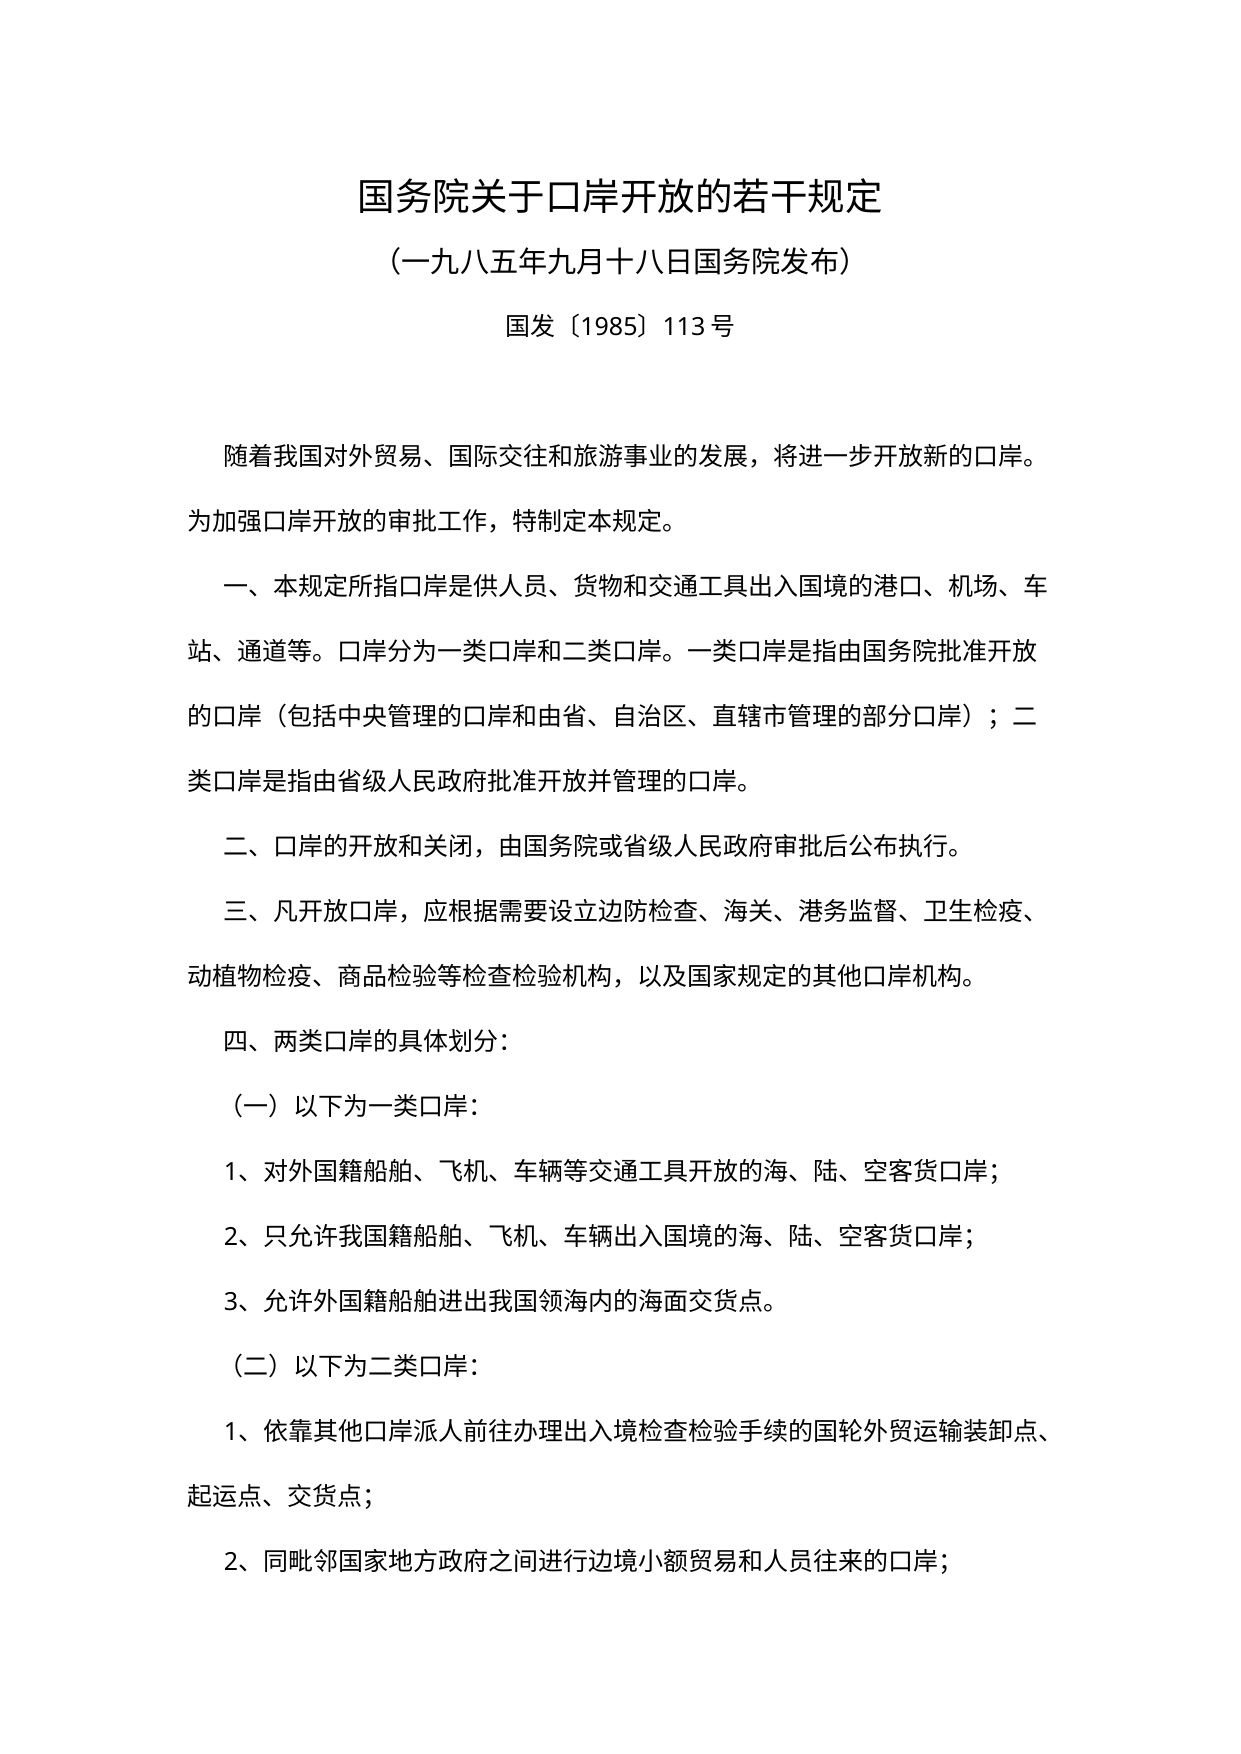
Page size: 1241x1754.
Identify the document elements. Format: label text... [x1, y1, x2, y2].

text 国发〔1985〕113号 [187, 292, 1053, 357]
text 1、依靠其他口岸派人前往办理出入境检查检验手续的国轮外贸运输装卸点、起运点、交货点； [187, 1397, 1053, 1527]
text 三、凡开放口岸，应根据需要设立边防检查、海关、港务监督、卫生检疫、动植物检疫、商品检验等检查检验机构，以及国家规定的其他口岸机构。 [187, 877, 1053, 1007]
text 四、两类口岸的具体划分： [187, 1007, 1053, 1072]
text 一、本规定所指口岸是供人员、货物和交通工具出入国境的港口、机场、车站、通道等。口岸分为一类口岸和二类口岸。一类口岸是指由国务院批准开放的口岸（包括中央管理的口岸和由省、自治区、直辖市管理的部分口岸）；二类口岸是指由省级人民政府批准开放并管理的口岸。 [187, 552, 1053, 812]
text 二、口岸的开放和关闭，由国务院或省级人民政府审批后公布执行。 [187, 812, 1053, 877]
text 2、同毗邻国家地方政府之间进行边境小额贸易和人员往来的口岸； [187, 1527, 1053, 1592]
text （二）以下为二类口岸： [187, 1332, 1053, 1397]
text 3、允许外国籍船舶进出我国领海内的海面交货点。 [187, 1267, 1053, 1332]
text （一）以下为一类口岸： [187, 1072, 1053, 1137]
text 1、对外国籍船舶、飞机、车辆等交通工具开放的海、陆、空客货口岸； [187, 1137, 1053, 1202]
text （一九八五年九月十八日国务院发布） [187, 227, 1053, 292]
text 2、只允许我国籍船舶、飞机、车辆出入国境的海、陆、空客货口岸； [187, 1202, 1053, 1267]
text 随着我国对外贸易、国际交往和旅游事业的发展，将进一步开放新的口岸。为加强口岸开放的审批工作，特制定本规定。 [187, 422, 1053, 552]
text 国务院关于口岸开放的若干规定 [187, 162, 1053, 227]
